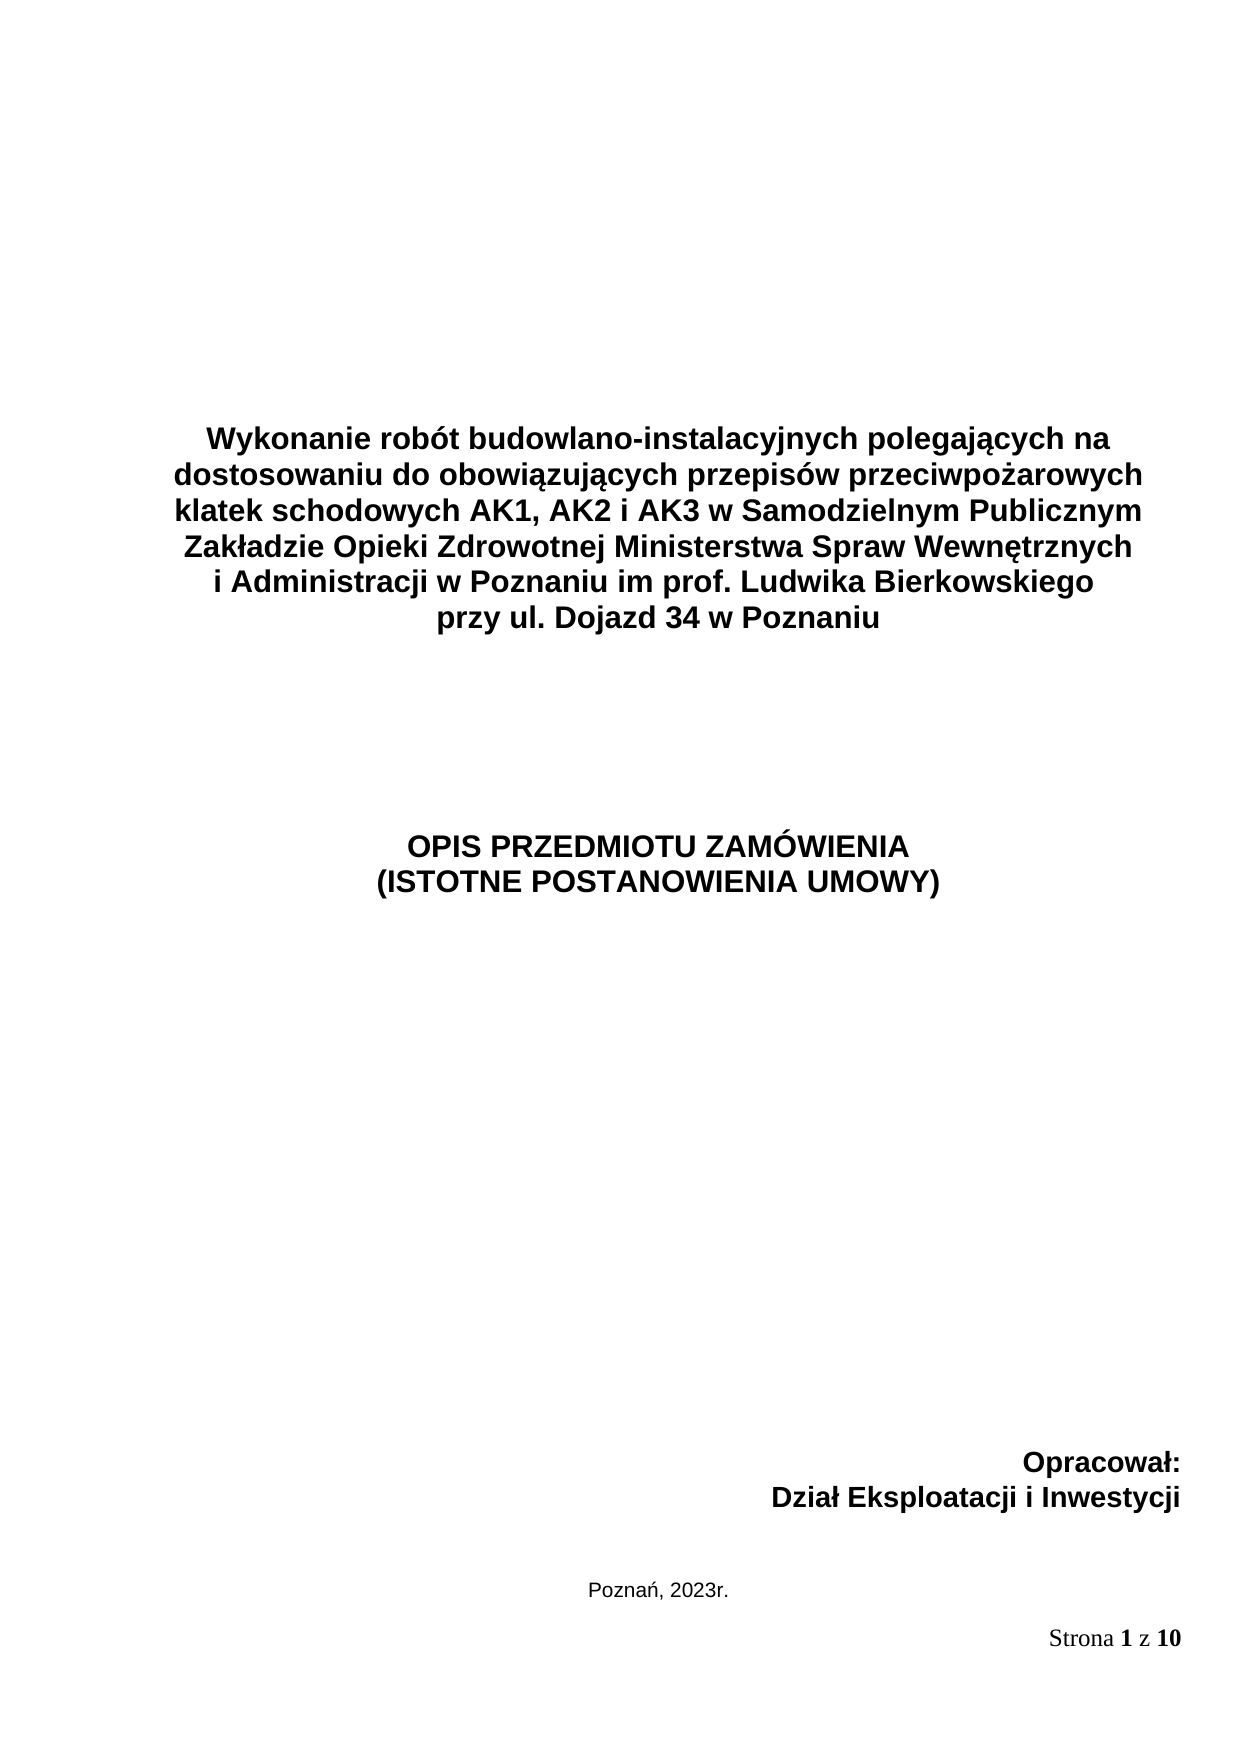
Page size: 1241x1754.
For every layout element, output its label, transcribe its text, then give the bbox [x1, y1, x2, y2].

text i Administracji w Poznaniu im prof. Ludwika Bierkowskiego przy ul. Dojazd 34 w Poznaniu [136, 563, 1181, 635]
text Opracował: Dział Eksploatacji i Inwestycji [136, 1373, 1181, 1542]
text (ISTOTNE POSTANOWIENIA UMOWY) [136, 863, 1181, 899]
text Poznań, 2023r. [136, 1578, 1181, 1602]
text Wykonanie robót budowlano-instalacyjnych polegających na dostosowaniu do obowiązujących przepisów przeciwpożarowych klatek schodowych AK1, AK2 i AK3 w Samodzielnym Publicznym Zakładzie Opieki Zdrowotnej Ministerstwa Spraw Wewnętrznych [136, 420, 1181, 563]
text OPIS PRZEDMIOTU ZAMÓWIENIA [136, 828, 1181, 863]
